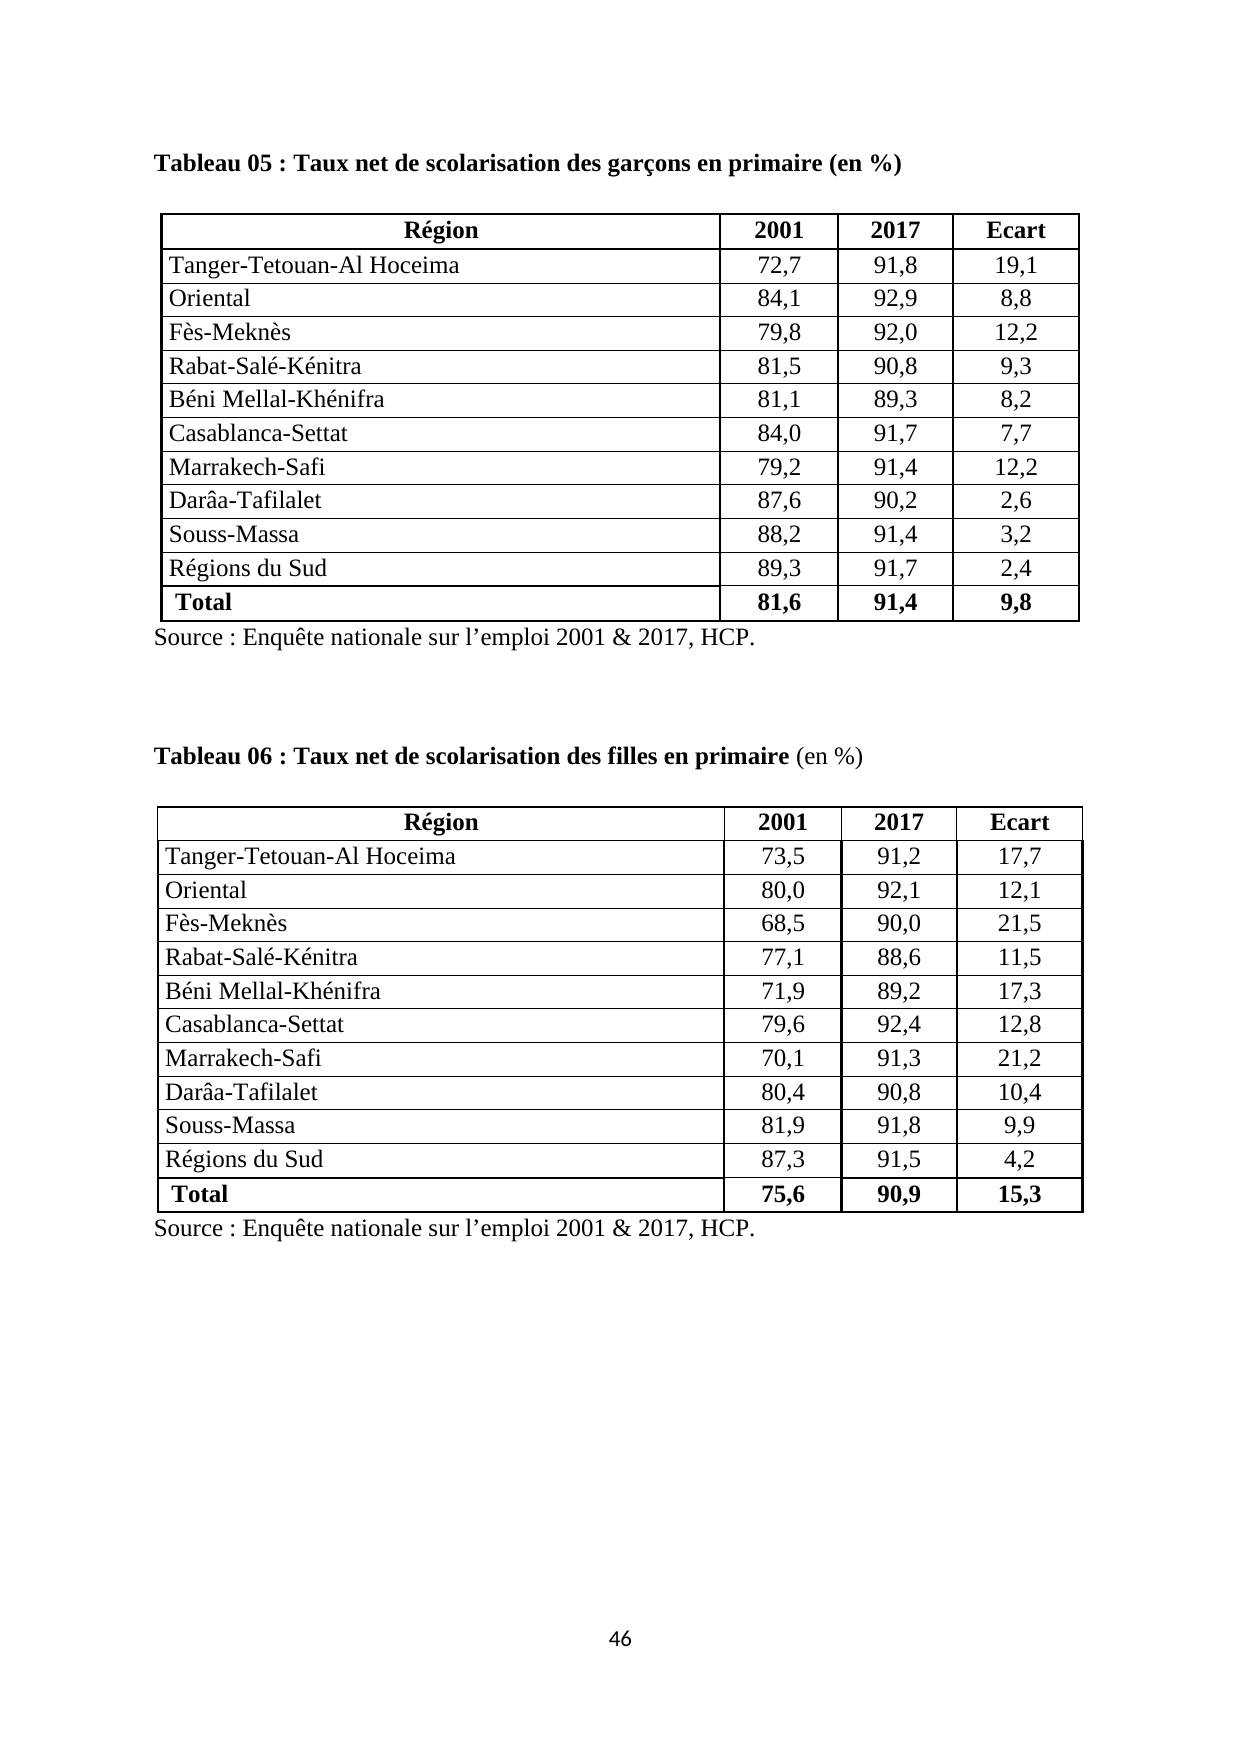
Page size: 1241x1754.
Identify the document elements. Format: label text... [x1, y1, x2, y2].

table_cell 91,3 [843, 1043, 956, 1076]
table_cell Tanger-Tetouan-Al Hoceima [163, 250, 719, 282]
table_cell 92,0 [839, 317, 952, 350]
table_cell Régions du Sud [163, 553, 719, 585]
table_cell 92,4 [843, 1009, 956, 1042]
table_cell 88,6 [843, 942, 956, 975]
table_cell 2,4 [954, 553, 1078, 585]
table_cell Fès-Meknès [163, 317, 719, 350]
table_header 2017 [839, 215, 952, 248]
table_cell 71,9 [725, 976, 840, 1008]
table_cell 12,2 [954, 317, 1078, 350]
table_cell 89,3 [721, 553, 837, 585]
table_header Ecart [957, 808, 1082, 840]
table_cell Souss-Massa [163, 519, 719, 552]
table_cell 12,8 [958, 1009, 1081, 1042]
table_cell Oriental [163, 284, 719, 316]
table_cell 12,2 [954, 452, 1078, 484]
table_cell 90,8 [839, 351, 952, 383]
table_cell Darâa-Tafilalet [163, 485, 719, 518]
table_cell Rabat-Salé-Kénitra [163, 351, 719, 383]
table_cell 8,8 [954, 284, 1078, 316]
table_cell Total [159, 1179, 723, 1211]
table_header Ecart [954, 215, 1078, 248]
table_cell Rabat-Salé-Kénitra [159, 942, 723, 975]
table_cell 91,8 [839, 250, 952, 282]
table_header Région [158, 808, 724, 840]
table_header 2001 [721, 215, 837, 248]
table_cell 91,7 [839, 418, 952, 451]
table_cell 91,2 [843, 841, 956, 874]
table_cell Casablanca-Settat [163, 418, 719, 451]
table_cell 92,1 [843, 875, 956, 907]
table_cell Tanger-Tetouan-Al Hoceima [159, 841, 723, 874]
table_cell 12,1 [958, 875, 1081, 907]
table_cell 17,3 [958, 976, 1081, 1008]
table_cell Darâa-Tafilalet [159, 1077, 723, 1109]
table_cell 91,7 [839, 553, 952, 585]
table_cell Béni Mellal-Khénifra [159, 976, 723, 1008]
table_cell 70,1 [725, 1043, 840, 1076]
table_cell 8,2 [954, 384, 1078, 417]
table_cell 87,6 [721, 485, 837, 518]
table_cell 72,7 [721, 250, 837, 282]
table_cell 2,6 [954, 485, 1078, 518]
table_cell 15,3 [958, 1179, 1081, 1211]
table_cell 73,5 [725, 841, 840, 874]
table_cell 89,2 [843, 976, 956, 1008]
table_cell 90,2 [839, 485, 952, 518]
text Source : Enquête nationale sur l’emploi 2001 & 2017, HCP. [153, 622, 1092, 651]
table_cell 91,8 [843, 1110, 956, 1143]
table_cell 21,5 [958, 909, 1081, 941]
table_cell 7,7 [954, 418, 1078, 451]
table_cell 17,7 [958, 841, 1081, 874]
table_cell 87,3 [725, 1144, 840, 1177]
table_cell 91,4 [839, 519, 952, 552]
table_cell 84,1 [721, 284, 837, 316]
table_cell 84,0 [721, 418, 837, 451]
table_cell Casablanca-Settat [159, 1009, 723, 1042]
table_cell 81,5 [721, 351, 837, 383]
table_cell 75,6 [725, 1178, 840, 1211]
table_cell Marrakech-Safi [159, 1043, 723, 1076]
table_cell 21,2 [958, 1043, 1081, 1076]
table_cell 92,9 [839, 284, 952, 316]
table_cell 91,4 [839, 452, 952, 484]
table_cell 90,9 [843, 1179, 956, 1211]
table_cell 9,8 [954, 586, 1078, 620]
table_cell Régions du Sud [159, 1144, 723, 1177]
table_cell 79,6 [725, 1009, 840, 1042]
table_cell 89,3 [839, 384, 952, 417]
table_header 2001 [725, 808, 841, 840]
text Tableau 06 : Taux net de scolarisation des filles en primaire (en %) [153, 741, 1092, 770]
table_cell 77,1 [725, 942, 840, 975]
table_cell Béni Mellal-Khénifra [163, 384, 719, 417]
text Source : Enquête nationale sur l’emploi 2001 & 2017, HCP. [153, 1213, 1092, 1242]
table_cell 10,4 [958, 1077, 1081, 1109]
text Tableau 05 : Taux net de scolarisation des garçons en primaire (en %) [153, 148, 1092, 176]
table_cell 80,0 [725, 875, 840, 907]
table_cell 79,2 [721, 452, 837, 484]
table_cell 79,8 [721, 317, 837, 350]
table_cell 11,5 [958, 942, 1081, 975]
table_cell 90,8 [843, 1077, 956, 1109]
table_cell 91,4 [839, 586, 952, 620]
table_cell Oriental [159, 875, 723, 907]
table_cell 90,0 [843, 909, 956, 941]
table_header Région [163, 215, 719, 248]
table_cell 81,6 [721, 586, 837, 620]
table_cell 3,2 [954, 519, 1078, 552]
table_cell 9,9 [958, 1110, 1081, 1143]
table_header 2017 [842, 808, 956, 840]
table_cell Fès-Meknès [159, 909, 723, 941]
table_cell Total [163, 587, 719, 620]
table_cell 9,3 [954, 351, 1078, 383]
table_cell 68,5 [725, 909, 840, 941]
table_cell 88,2 [721, 519, 837, 552]
table_cell 80,4 [725, 1077, 840, 1109]
table_cell 81,9 [725, 1110, 840, 1143]
table_cell Souss-Massa [159, 1110, 723, 1143]
table_cell 81,1 [721, 384, 837, 417]
table_cell Marrakech-Safi [163, 452, 719, 484]
table_cell 4,2 [958, 1144, 1081, 1177]
table_cell 19,1 [954, 250, 1078, 282]
table_cell 91,5 [843, 1144, 956, 1177]
